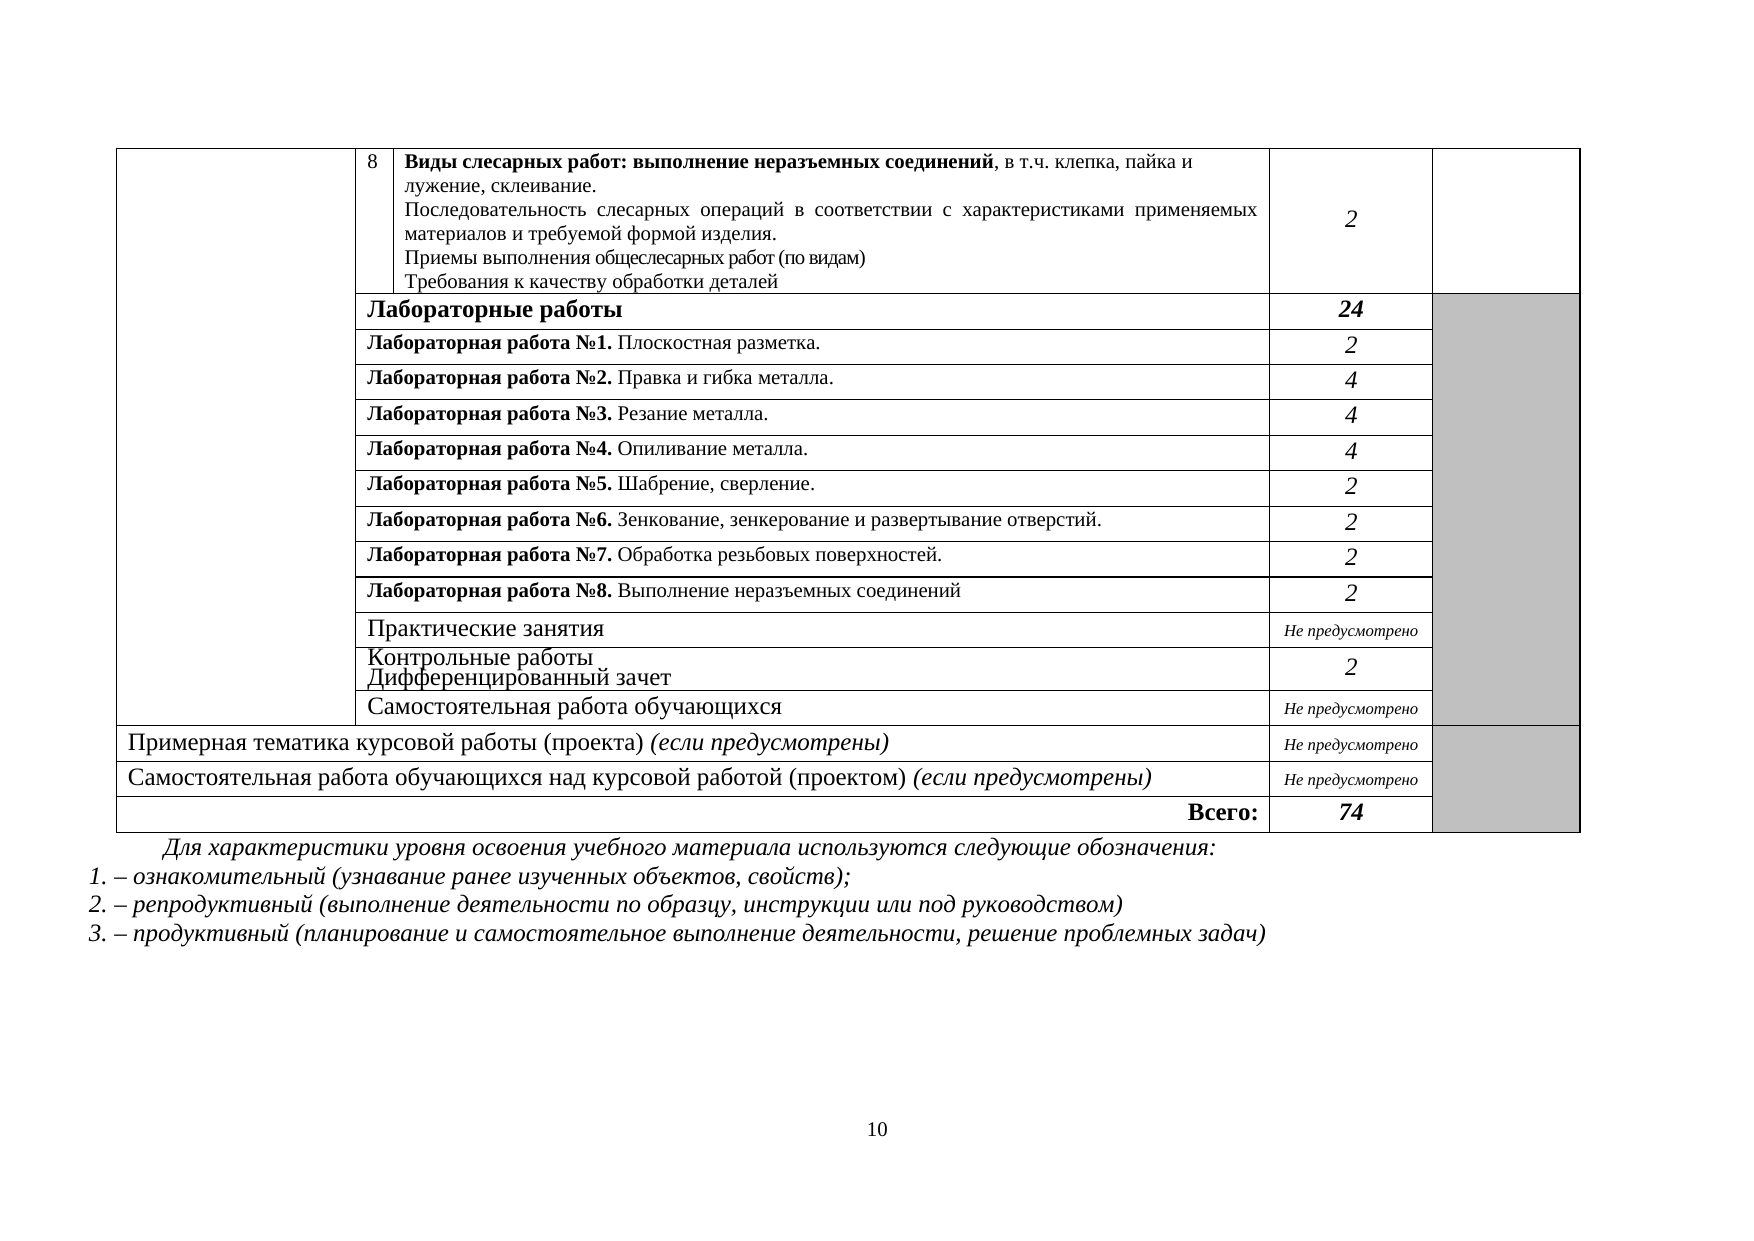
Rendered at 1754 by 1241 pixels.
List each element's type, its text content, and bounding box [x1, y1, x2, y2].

table_cell Лабораторная работа №2. Правка и гибка металла. [356, 365, 1269, 399]
table_cell Лабораторная работа №3. Резание металла. [356, 400, 1269, 435]
table_cell 4 [1270, 436, 1432, 470]
table_cell Самостоятельная работа обучающихся над курсовой работой (проектом) (если предусмотрены) [117, 762, 1269, 796]
table_cell Не предусмотрено [1270, 762, 1432, 796]
table_cell Контрольные работы Дифференцированный зачет [356, 648, 1269, 690]
table_cell 2 [1270, 149, 1432, 293]
table_cell 2 [1270, 471, 1432, 506]
table_cell Лабораторная работа №6. Зенкование, зенкерование и развертывание отверстий. [356, 507, 1269, 541]
table_cell 74 [1270, 797, 1432, 832]
table_cell 2 [1270, 330, 1432, 364]
table_cell Лабораторная работа №4. Опиливание металла. [356, 436, 1269, 470]
table_cell Самостоятельная работа обучающихся [356, 691, 1269, 725]
table_cell Не предусмотрено [1270, 613, 1432, 647]
table_cell Лабораторная работа №8. Выполнение неразъемных соединений [356, 578, 1269, 612]
table_cell 24 [1270, 294, 1432, 328]
table_cell Не предусмотрено [1270, 691, 1432, 725]
table_cell Лабораторная работа №1. Плоскостная разметка. [356, 330, 1269, 364]
table_cell Примерная тематика курсовой работы (проекта) (если предусмотрены) [117, 726, 1269, 761]
table_cell 2 [1270, 542, 1432, 576]
table_cell 2 [1270, 648, 1432, 690]
table_cell Всего: [117, 797, 1269, 832]
table_cell Не предусмотрено [1270, 726, 1432, 761]
table_cell 2 [1270, 507, 1432, 541]
table_cell 8 [356, 149, 393, 293]
table_cell 4 [1270, 400, 1432, 435]
table_cell [1433, 726, 1579, 832]
list – репродуктивный (выполнение деятельности по образцу, инструкции или под руководством) [89, 890, 1665, 918]
list – продуктивный (планирование и самостоятельное выполнение деятельности, решение проблемных задач) [89, 918, 1665, 947]
table_cell [1433, 294, 1579, 725]
table_cell Практические занятия [356, 613, 1269, 647]
text Для характеристики уровня освоения учебного материала используются следующие обозначения: [89, 833, 1665, 861]
list – ознакомительный (узнавание ранее изученных объектов, свойств); [89, 861, 1665, 890]
table_cell 4 [1270, 365, 1432, 399]
table_cell Виды слесарных работ: выполнение неразъемных соединений, в т.ч. клепка, пайка и лужение, склеивание. Последовательность слесарных операций в соответствии с характеристиками применяемых материалов и требуемой формой изделия. Приемы выполнения общеслесарных работ (по видам) Требования к качеству обработки деталей [394, 149, 1269, 293]
table_cell Лабораторные работы [356, 294, 1269, 328]
table_cell Лабораторная работа №5. Шабрение, сверление. [356, 471, 1269, 506]
table_cell Лабораторная работа №7. Обработка резьбовых поверхностей. [356, 542, 1269, 576]
table_cell 2 [1270, 578, 1432, 612]
